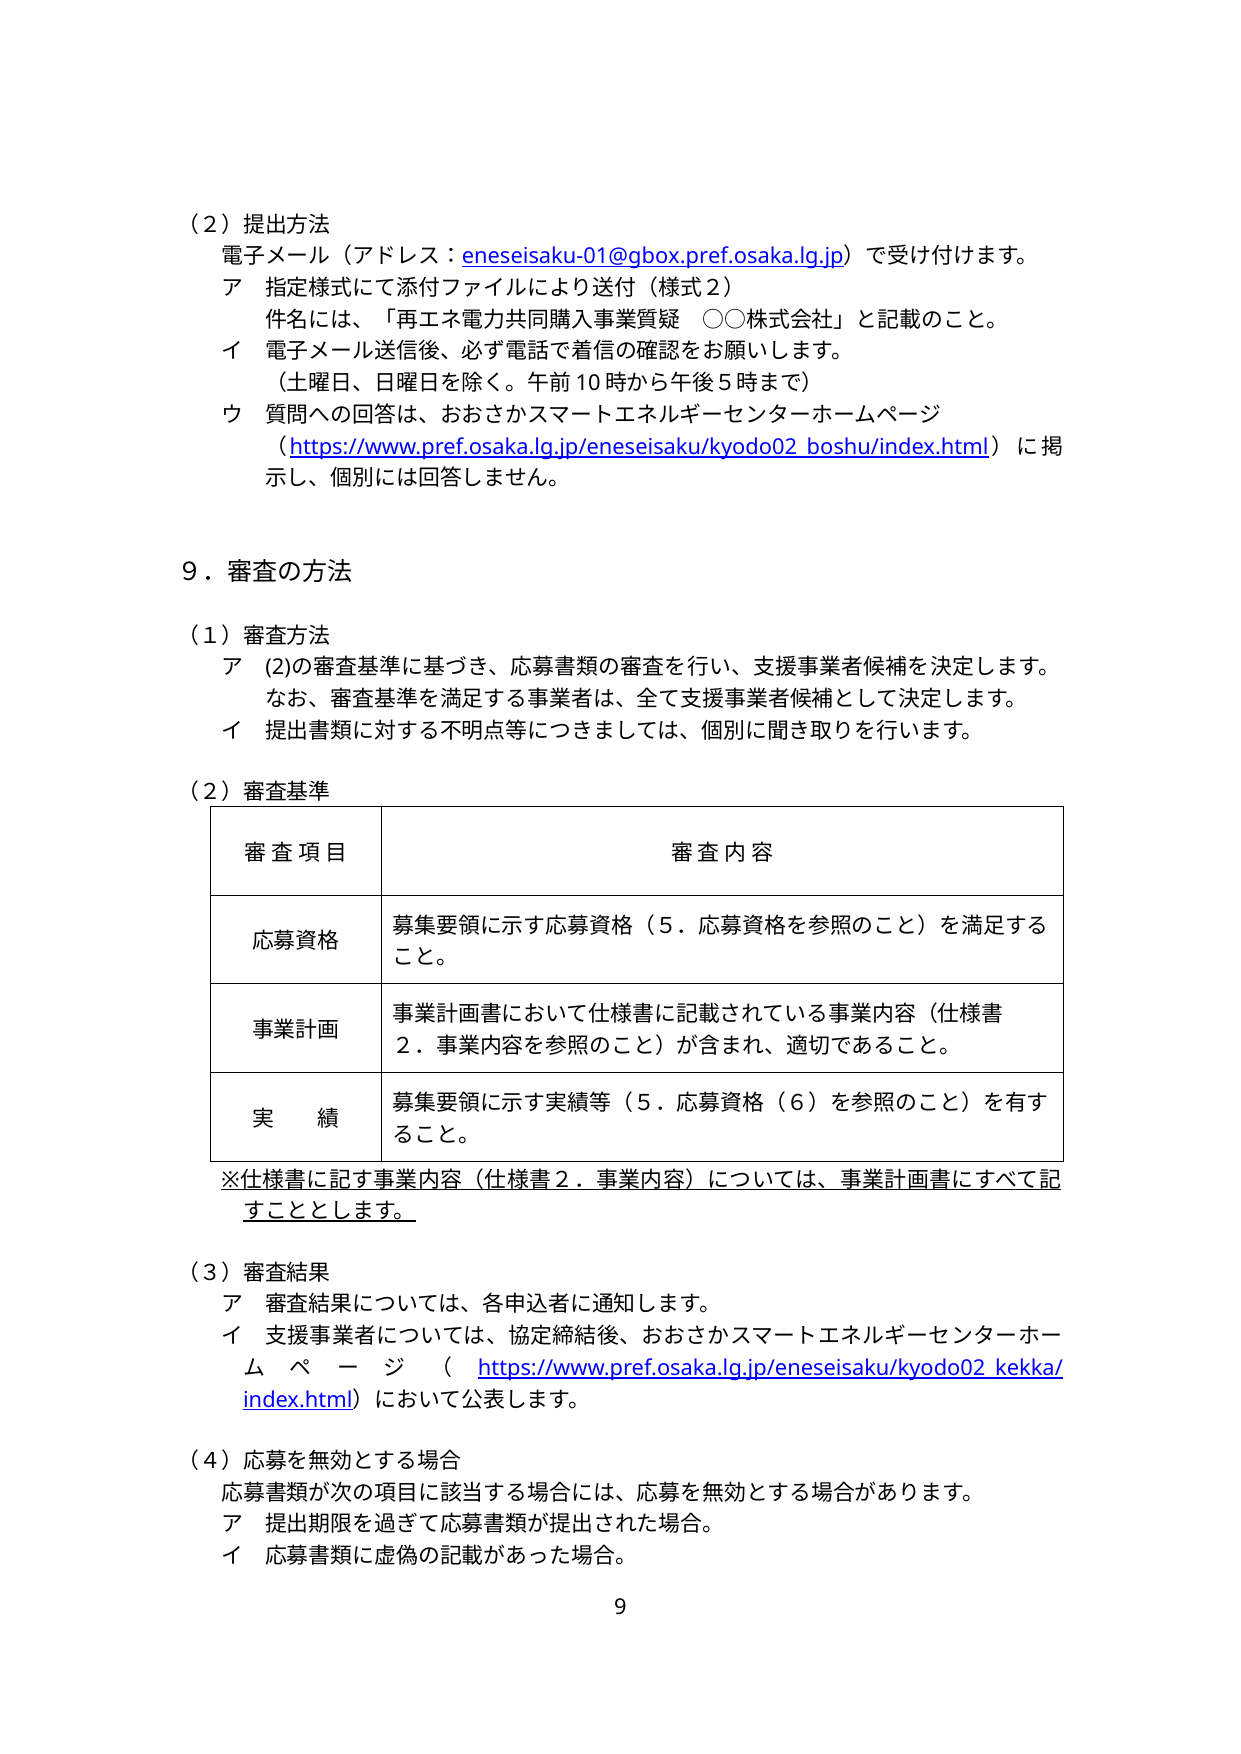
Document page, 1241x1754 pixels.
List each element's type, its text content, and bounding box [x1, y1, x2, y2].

text （２）提出方法 [177, 207, 1063, 238]
text ア 提出期限を過ぎて応募書類が提出された場合。 [177, 1506, 1063, 1538]
table_cell 事業計画 [211, 984, 381, 1072]
text ア 指定様式にて添付ファイルにより送付（様式２） [177, 270, 1063, 302]
text ※仕様書に記す事業内容（仕様書２．事業内容）については、事業計画書にすべて記すこととします。 [221, 1162, 1063, 1225]
text （https://www.pref.osaka.lg.jp/eneseisaku/kyodo02_boshu/index.html）に掲示し、個別には回答しません。 [265, 429, 1063, 492]
subtitle ９．審査の方法 [177, 552, 1063, 588]
text ア (2)の審査基準に基づき、応募書類の審査を行い、支援事業者候補を決定します。なお、審査基準を満足する事業者は、全て支援事業者候補として決定します。 [221, 649, 1063, 713]
text 件名には、「再エネ電力共同購入事業質疑 ○○株式会社」と記載のこと。 [177, 302, 1063, 333]
table_cell 事業計画書において仕様書に記載されている事業内容（仕様書 ２．事業内容を参照のこと）が含まれ、適切であること。 [382, 984, 1063, 1072]
text 応募書類が次の項目に該当する場合には、応募を無効とする場合があります。 [177, 1475, 1063, 1506]
text （２）審査基準 [177, 774, 1063, 806]
text （３）審査結果 [177, 1255, 1063, 1286]
table_cell 実 績 [211, 1073, 381, 1161]
table_cell 募集要領に示す応募資格（５．応募資格を参照のこと）を満足すること。 [382, 896, 1063, 983]
text （１）審査方法 [177, 618, 1063, 649]
text イ 提出書類に対する不明点等につきましては、個別に聞き取りを行います。 [221, 713, 1063, 744]
text 電子メール（アドレス：eneseisaku-01@gbox.pref.osaka.lg.jp）で受け付けます。 [177, 238, 1063, 270]
table_header 審 査 項 目 [211, 807, 381, 894]
text （土曜日、日曜日を除く。午前10時から午後５時まで） [177, 365, 1063, 397]
table_cell 募集要領に示す実績等（５．応募資格（６）を参照のこと）を有すること。 [382, 1073, 1063, 1161]
text イ 電子メール送信後、必ず電話で着信の確認をお願いします。 [177, 333, 1063, 365]
text （４）応募を無効とする場合 [177, 1443, 1063, 1475]
text イ 応募書類に虚偽の記載があった場合。 [177, 1538, 1063, 1570]
table_cell 応募資格 [211, 896, 381, 983]
text イ 支援事業者については、協定締結後、おおさかスマートエネルギーセンターホームページ（https://www.pref.osaka.lg.jp/eneseisaku/kyodo02_kekka/index.html）において公表します。 [221, 1318, 1063, 1413]
text ア 審査結果については、各申込者に通知します。 [177, 1286, 1063, 1318]
table_header 審 査 内 容 [382, 807, 1063, 894]
text ウ 質問への回答は、おおさかスマートエネルギーセンターホームページ [221, 397, 1063, 429]
